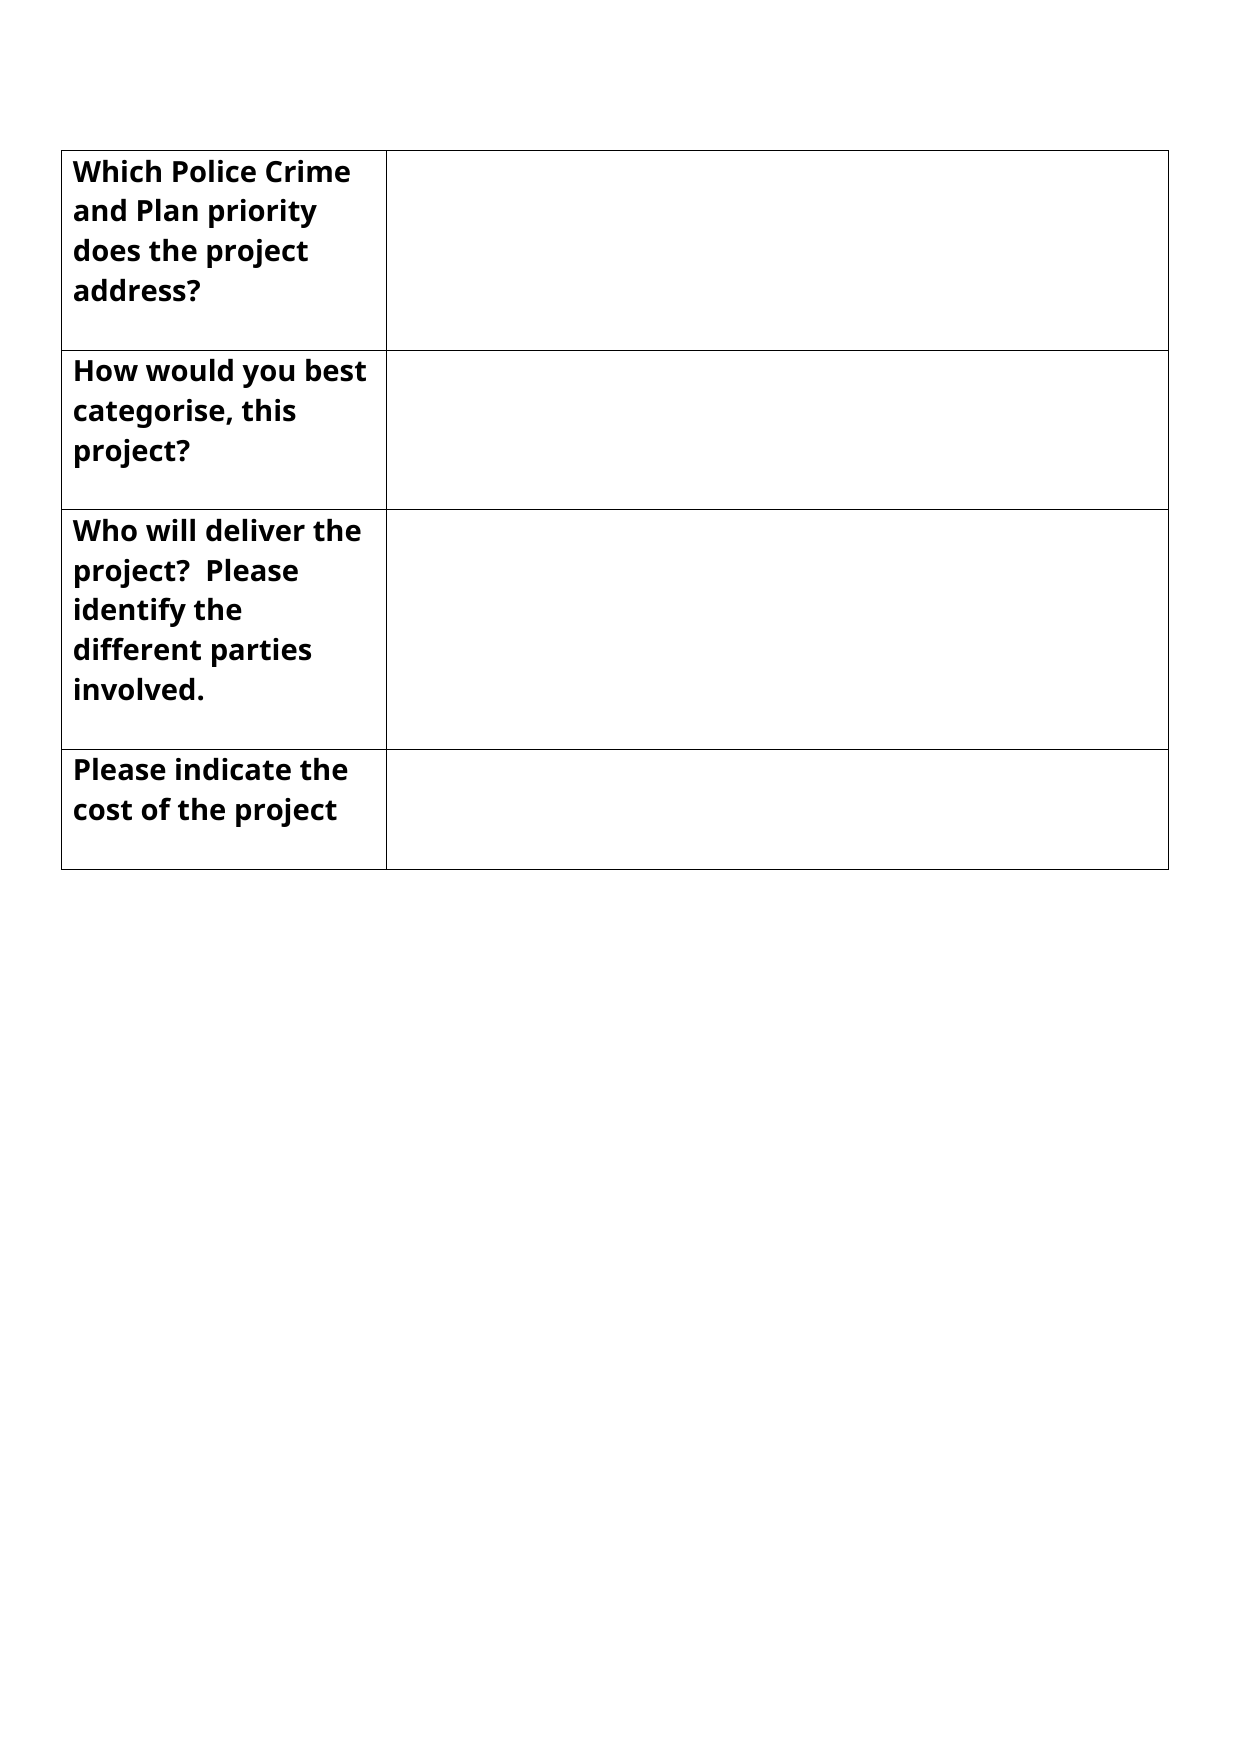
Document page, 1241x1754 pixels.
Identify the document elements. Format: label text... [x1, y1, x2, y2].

table_cell Please indicate the cost of the project [62, 750, 386, 868]
table_cell [387, 351, 1168, 509]
table_cell Who will deliver the project? Please identify the different parties involved. [62, 510, 386, 748]
table_cell [387, 510, 1168, 748]
table_cell [387, 750, 1168, 868]
table_cell [387, 151, 1168, 349]
table_cell How would you best categorise, this project? [62, 351, 386, 509]
table_cell Which Police Crime and Plan priority does the project address? [62, 151, 386, 349]
